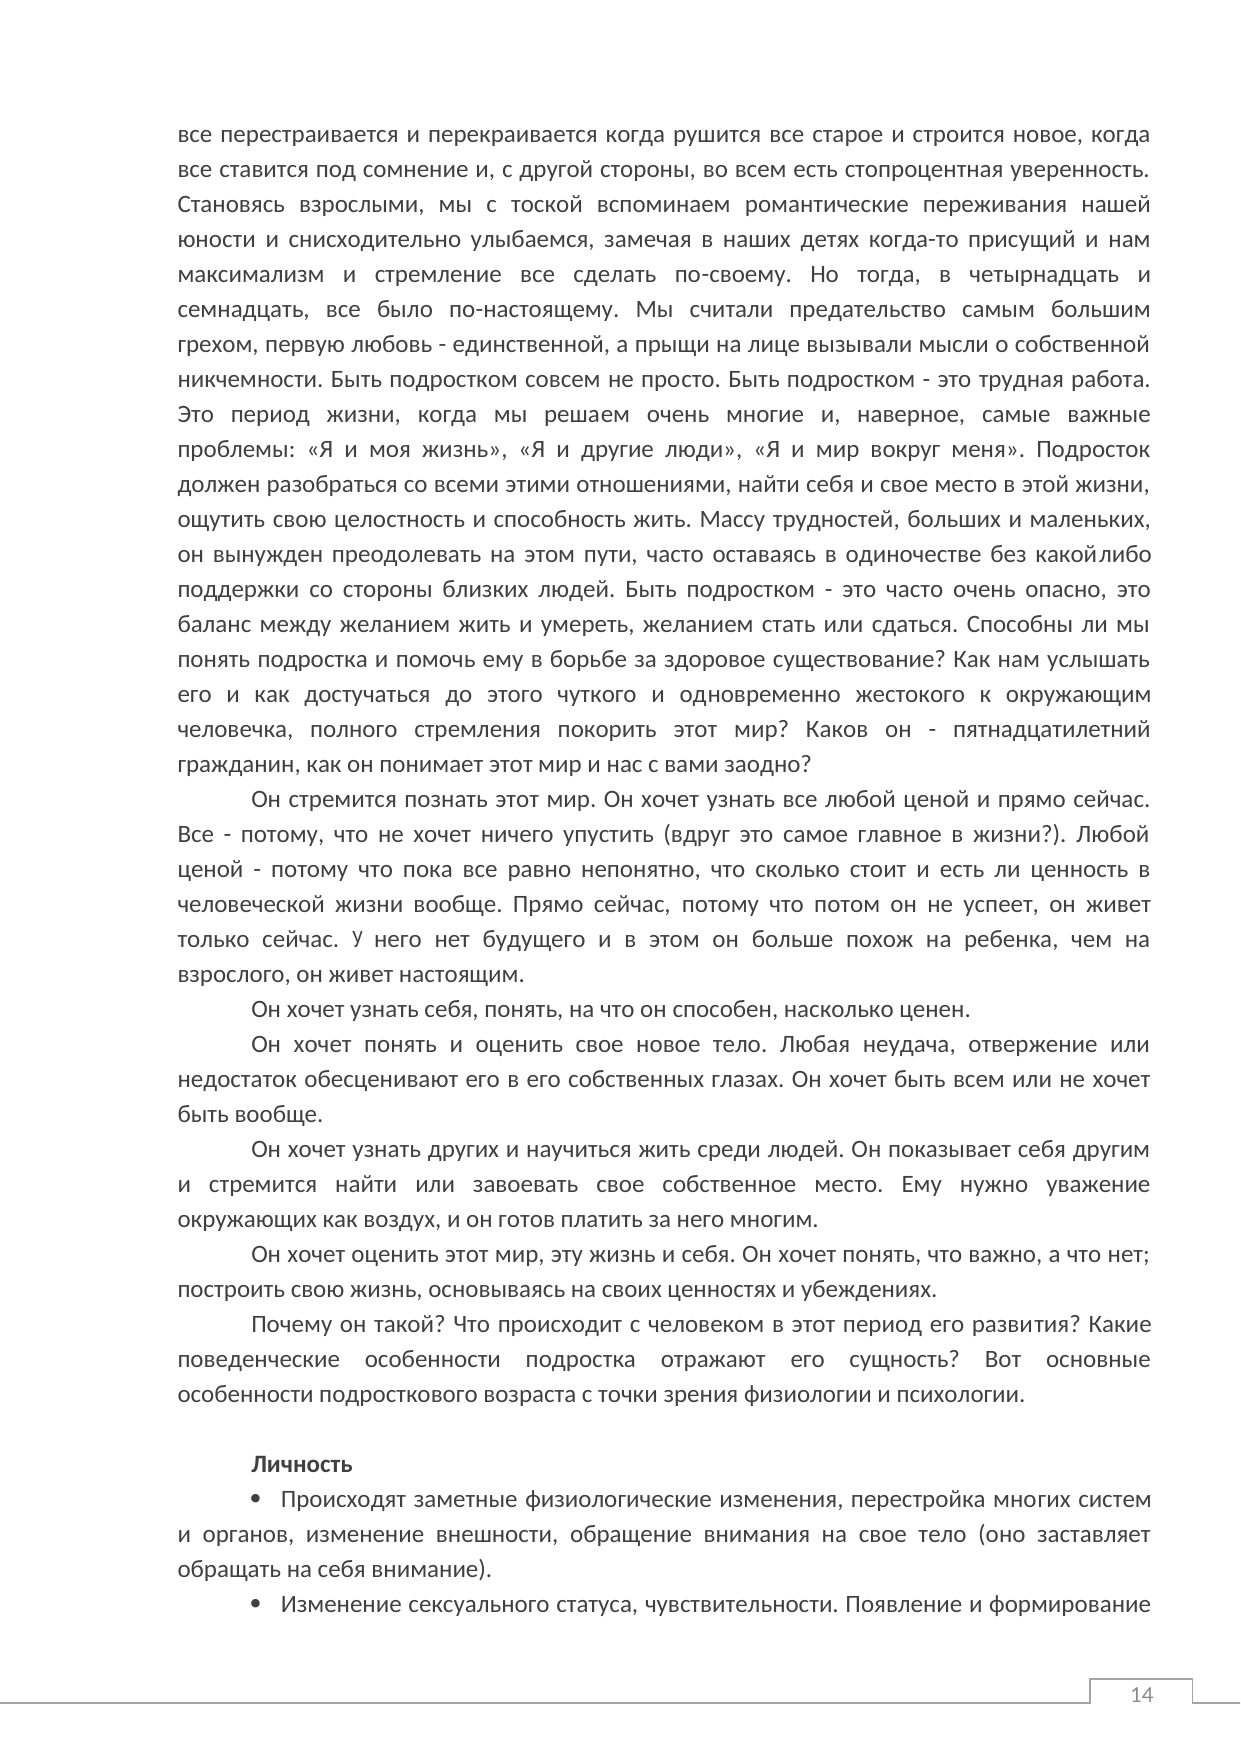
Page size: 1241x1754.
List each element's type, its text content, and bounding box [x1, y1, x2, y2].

text Он хочет узнать себя, понять, на что он способен, насколько ценен. [177, 993, 1152, 1024]
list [177, 1588, 1152, 1619]
text Он хочет понять и оценить свое новое тело. Любая неудача, отвержение или недостаток обесценивают его в его собственных глазах. Он хочет быть всем или не хочет быть вообще. [177, 1028, 1152, 1129]
text Почему он такой? Что происходит с человеком в этот период его развития? Какие поведенческие особенности подростка отражают его сущность? Вот основные особенности подросткового возраста с точки зрения физиологии и психологии. [177, 1308, 1152, 1409]
text Он хочет узнать других и научиться жить среди людей. Он показывает себя другим и стремится найти или завоевать свое собственное место. Ему нужно уважение окружающих как воздух, и он готов платить за него многим. [177, 1133, 1152, 1234]
text Он стремится познать этот мир. Он хочет узнать все любой ценой и прямо сейчас. Все - потому, что не хочет ничего упустить (вдруг это самое главное в жизни?). Любой ценой - потому что пока все равно непонятно, что сколько стоит и есть ли ценность в человеческой жизни вообще. Прямо сейчас, потому что потом он не успеет, он живет только сейчас. У него нет будущего и в этом он больше похож на ребенка, чем на взрослого, он живет настоящим. [177, 783, 1152, 989]
list Происходят заметные физиологические изменения, перестройка многих систем и органов, изменение внешности, обращение внимания на свое тело (оно заставляет обращать на себя внимание). [177, 1483, 1152, 1584]
text Личность [177, 1448, 1152, 1479]
text Он хочет оценить этот мир, эту жизнь и себя. Он хочет понять, что важно, а что нет; построить свою жизнь, основываясь на своих ценностях и убеждениях. [177, 1238, 1152, 1304]
